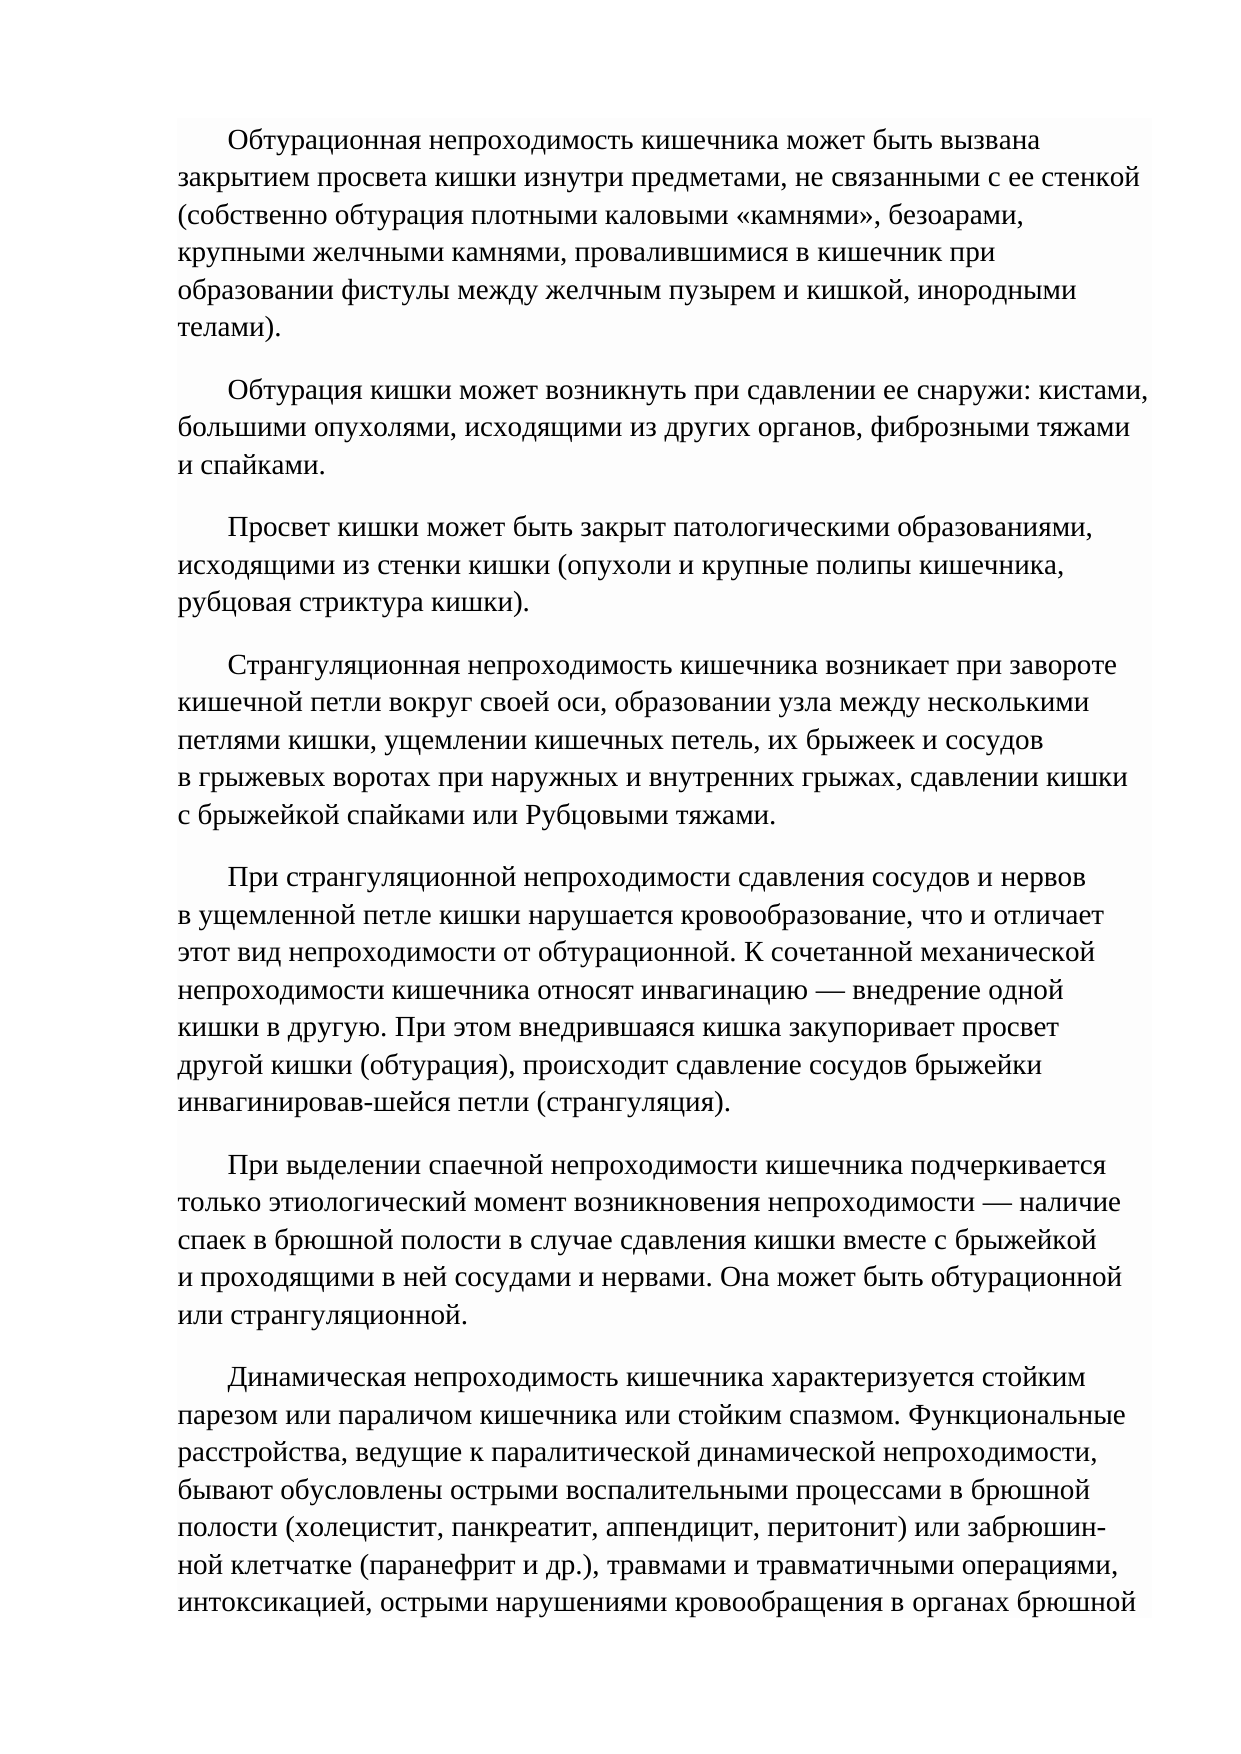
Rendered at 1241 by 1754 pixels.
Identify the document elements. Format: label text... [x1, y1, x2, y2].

text При выделении спаечной непроходимости кишечника подчеркивается только этиологический момент возникновения непроходимости — наличие спаек в брюшной полости в случае сдавления кишки вместе с брыжейкой и проходящими в ней сосудами и нервами. Она может быть обтурационной или странгуляционной. [177, 1143, 1152, 1331]
text Обтурационная непроходимость кишечника может быть вызвана закрытием просвета кишки изнутри предметами, не связанными с ее стенкой (собственно обтурация плотными каловыми «камнями», безоарами, крупными желчными камнями, провалившимися в кишечник при образовании фистулы между желчным пузырем и кишкой, инородными телами). [177, 118, 1152, 343]
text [177, 1356, 1152, 1618]
text Просвет кишки может быть закрыт патологическими образованиями, исходящими из стенки кишки (опухоли и крупные полипы кишечника, рубцовая стриктура кишки). [177, 506, 1152, 618]
text При странгуляционной непроходимости сдавления сосудов и нервов в ущемленной петле кишки нарушается кровообразование, что и отличает этот вид непроходимости от обтурационной. К сочетанной механической непроходимости кишечника относят инвагинацию — внедрение одной кишки в другую. При этом внедрившаяся кишка закупоривает просвет другой кишки (обтурация), происходит сдавление сосудов брыжейки инвагинировав-шейся петли (странгуляция). [177, 856, 1152, 1118]
text Обтурация кишки может возникнуть при сдавлении ее снаружи: кистами, большими опухолями, исходящими из других органов, фиброзными тяжами и спайками. [177, 368, 1152, 481]
text Странгуляционная непроходимость кишечника возникает при завороте кишечной петли вокруг своей оси, образовании узла между несколькими петлями кишки, ущемлении кишечных петель, их брыжеек и сосудов в грыжевых воротах при наружных и внутренних грыжах, сдавлении кишки с брыжейкой спайками или Рубцовыми тяжами. [177, 643, 1152, 831]
